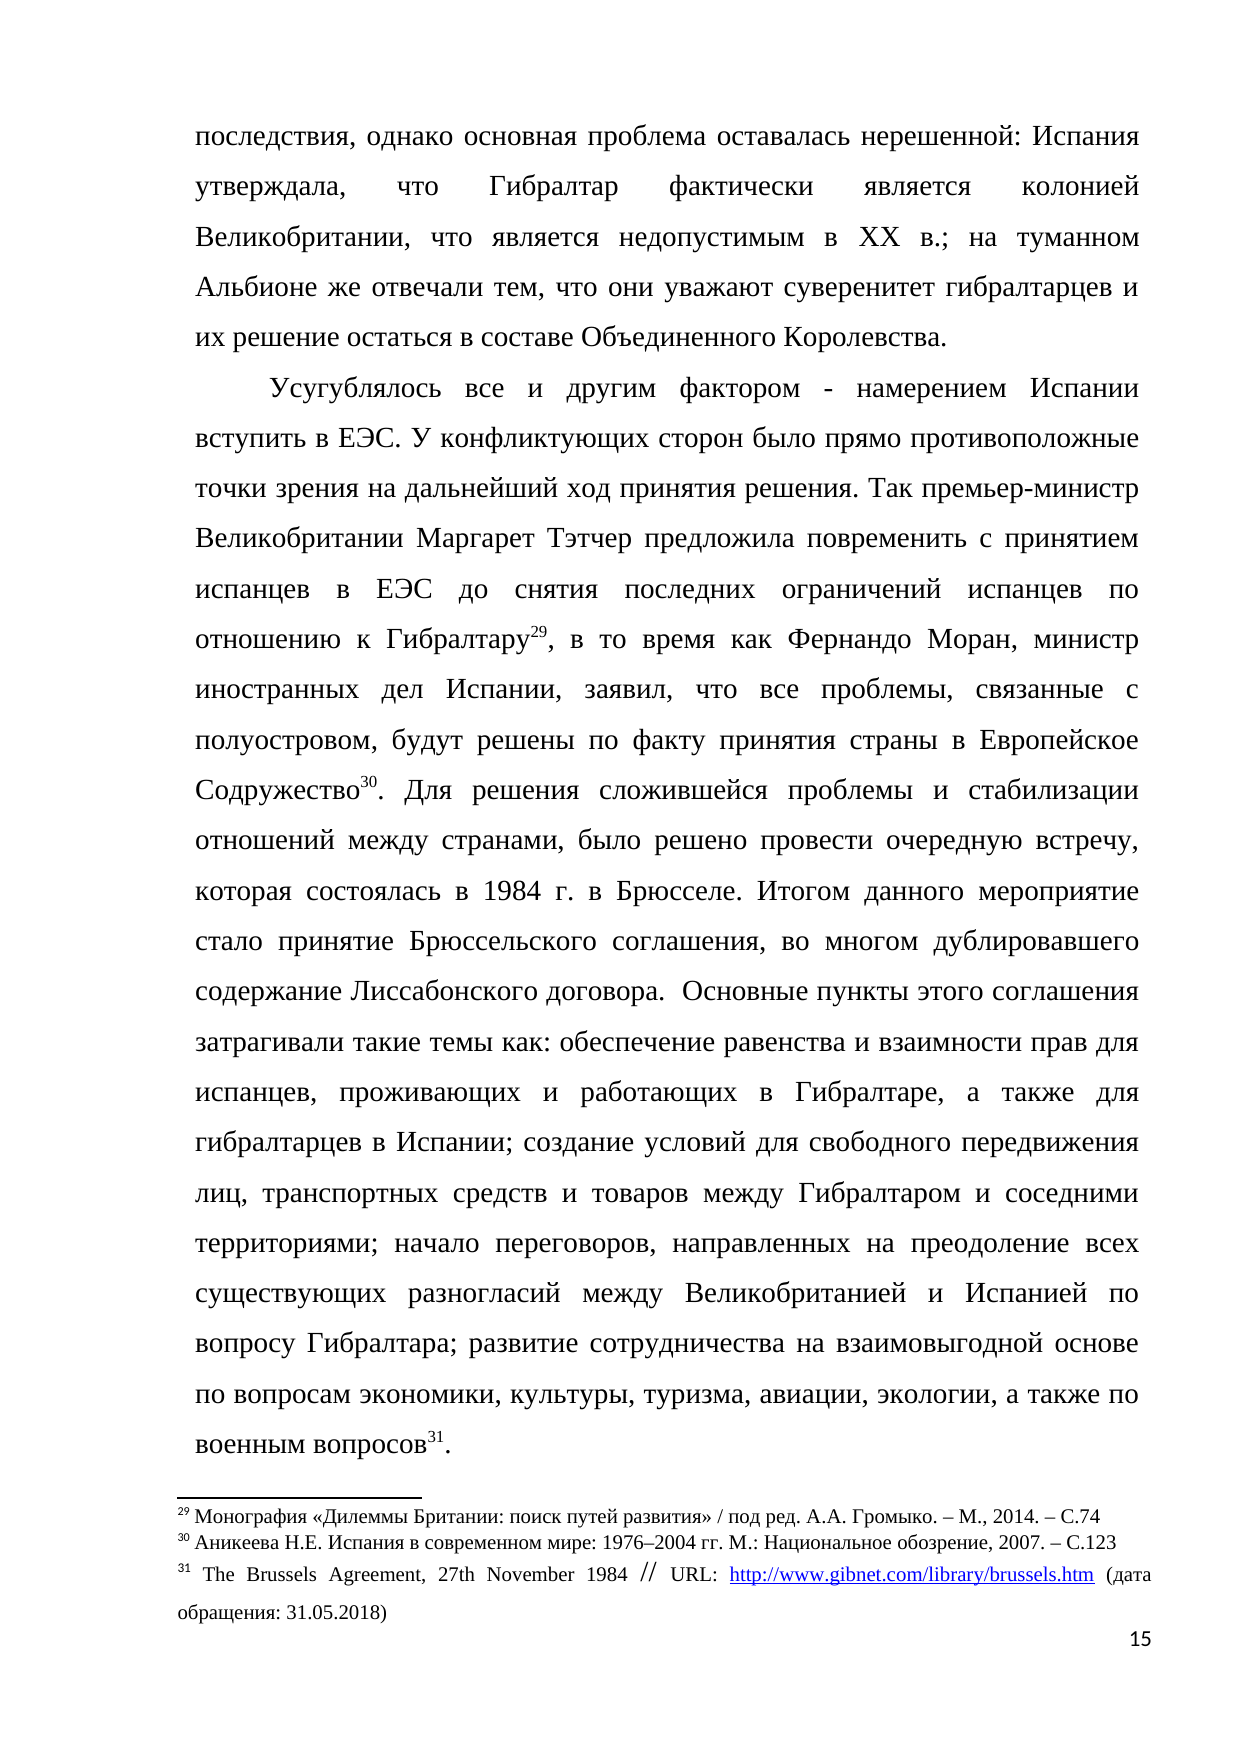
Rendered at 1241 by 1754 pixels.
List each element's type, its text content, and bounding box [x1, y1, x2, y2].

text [195, 118, 1140, 353]
text Усугублялось все и другим фактором - намерением Испании вступить в ЕЭС. У конфликтующих сторон было прямо противоположные точки зрения на дальнейший ход принятия решения. Так премьер-министр Великобритании Маргарет Тэтчер предложила повременить с принятием испанцев в ЕЭС до снятия последних ограничений испанцев по отношению к Гибралтару, в то время как Фернандо Моран, министр иностранных дел Испании, заявил, что все проблемы, связанные с полуостровом, будут решены по факту принятия страны в Европейское Содружество. Для решения сложившейся проблемы и стабилизации отношений между странами, было решено провести очередную встречу, которая состоялась в 1984 г. в Брюсселе. Итогом данного мероприятие стало принятие Брюссельского соглашения, во многом дублировавшего содержание Лиссабонского договора. Основные пункты этого соглашения затрагивали такие темы как: обеспечение равенства и взаимности прав для испанцев, проживающих и работающих в Гибралтаре, а также для гибралтарцев в Испании; создание условий для свободного передвижения лиц, транспортных средств и товаров между Гибралтаром и соседними территориями; начало переговоров, направленных на преодоление всех существующих разногласий между Великобританией и Испанией по вопросу Гибралтара; развитие сотрудничества на взаимовыгодной основе по вопросам экономики, культуры, туризма, авиации, экологии, а также по военным вопросов. [195, 370, 1140, 1460]
